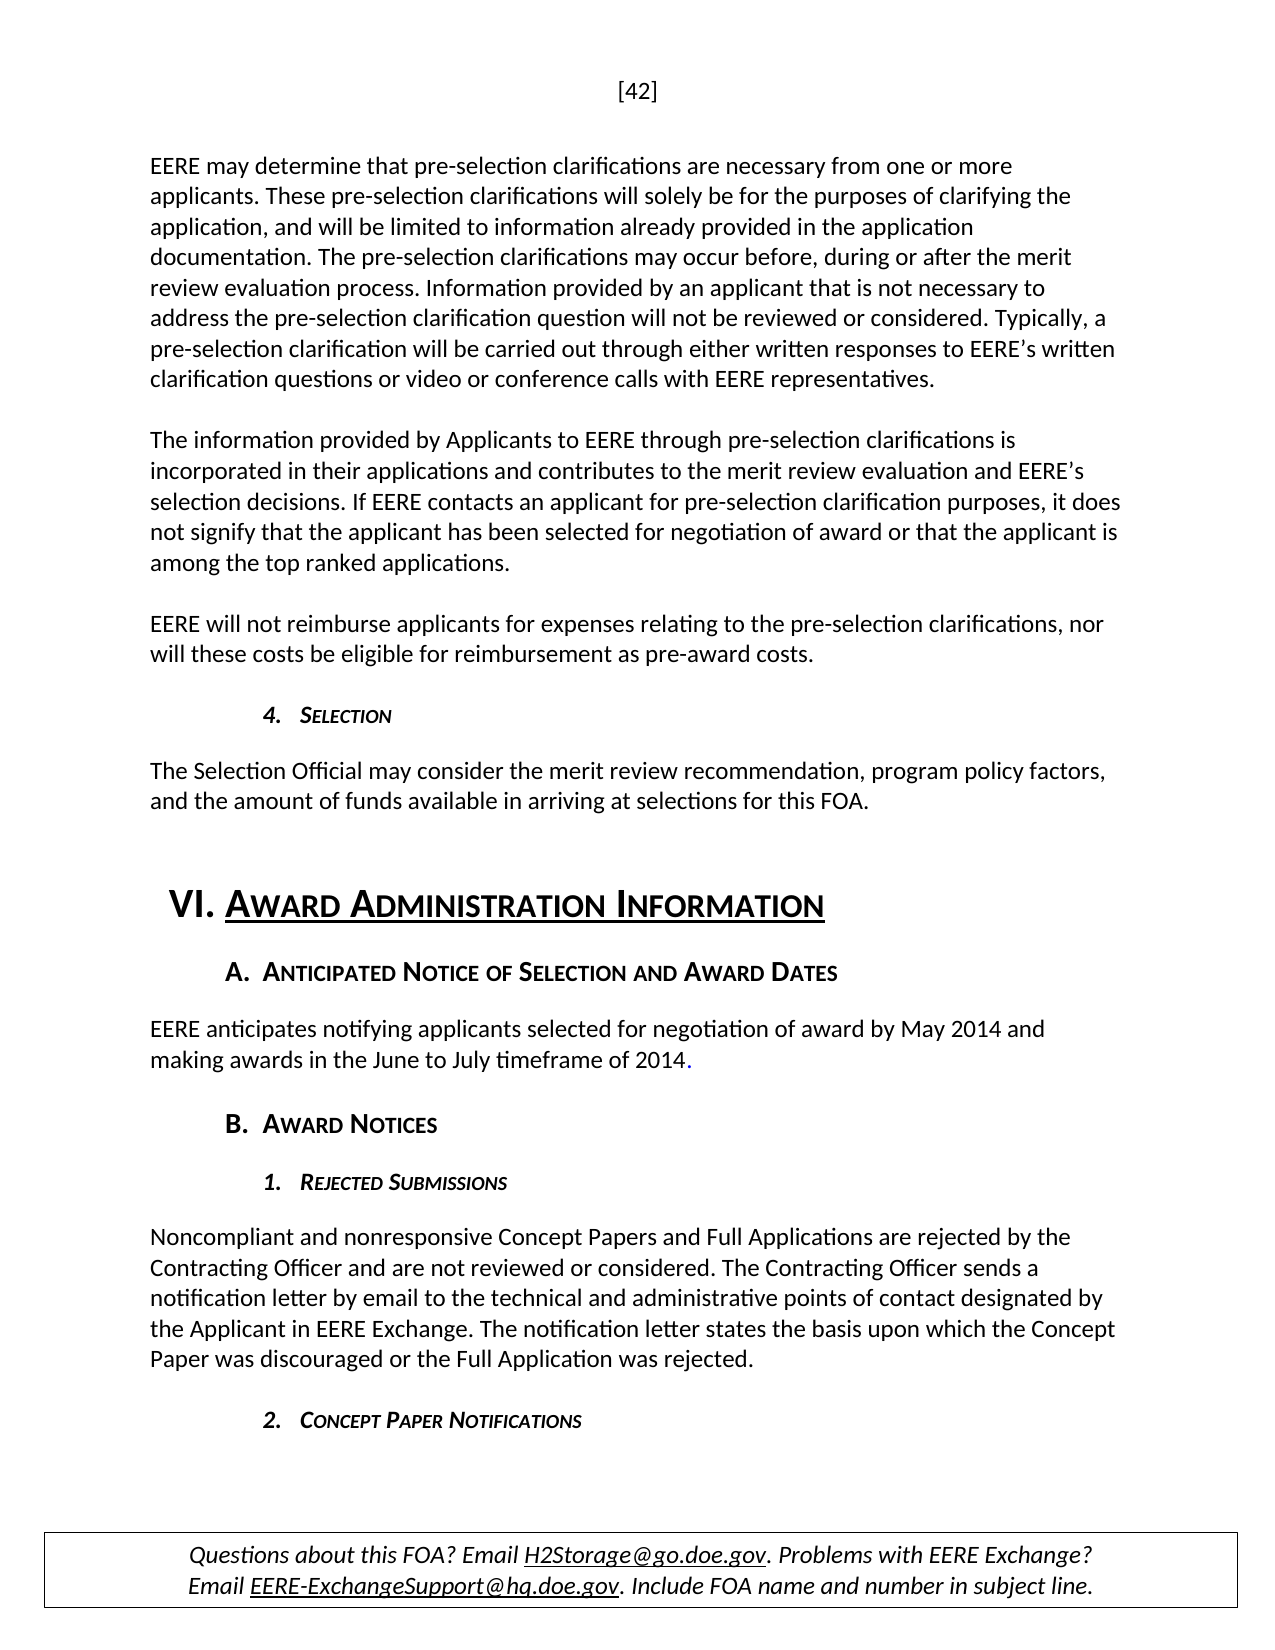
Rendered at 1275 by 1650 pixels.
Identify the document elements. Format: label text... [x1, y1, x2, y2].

text EERE anticipates notifying applicants selected for negotiation of award by May 2014 and making awards in the June to July timeframe of 2014. [150, 1013, 1125, 1074]
text Selection [262, 699, 1125, 730]
text The Selection Official may consider the merit review recommendation, program policy factors, and the amount of funds available in arriving at selections for this FOA. [150, 755, 1125, 816]
text Award Administration Information [169, 877, 1125, 928]
text EERE may determine that pre-selection clarifications are necessary from one or more applicants. These pre-selection clarifications will solely be for the purposes of clarifying the application, and will be limited to information already provided in the application documentation. The pre-selection clarifications may occur before, during or after the merit review evaluation process. Information provided by an applicant that is not necessary to address the pre-selection clarification question will not be reviewed or considered. Typically, a pre-selection clarification will be carried out through either written responses to EERE’s written clarification questions or video or conference calls with EERE representatives. [150, 150, 1125, 394]
text Noncompliant and nonresponsive Concept Papers and Full Applications are rejected by the Contracting Officer and are not reviewed or considered. The Contracting Officer sends a notification letter by email to the technical and administrative points of contact designated by the Applicant in EERE Exchange. The notification letter states the basis upon which the Concept Paper was discouraged or the Full Application was rejected. [150, 1221, 1125, 1374]
text Concept Paper Notifications [262, 1404, 1125, 1435]
text Anticipated Notice of Selection and Award Dates [225, 953, 1125, 988]
text Award Notices [225, 1105, 1125, 1141]
text The information provided by Applicants to EERE through pre-selection clarifications is incorporated in their applications and contributes to the merit review evaluation and EERE’s selection decisions. If EERE contacts an applicant for pre-selection clarification purposes, it does not signify that the applicant has been selected for negotiation of award or that the applicant is among the top ranked applications. [150, 425, 1125, 577]
text Rejected Submissions [262, 1166, 1125, 1196]
text EERE will not reimburse applicants for expenses relating to the pre-selection clarifications, nor will these costs be eligible for reimbursement as pre-award costs. [150, 608, 1125, 669]
